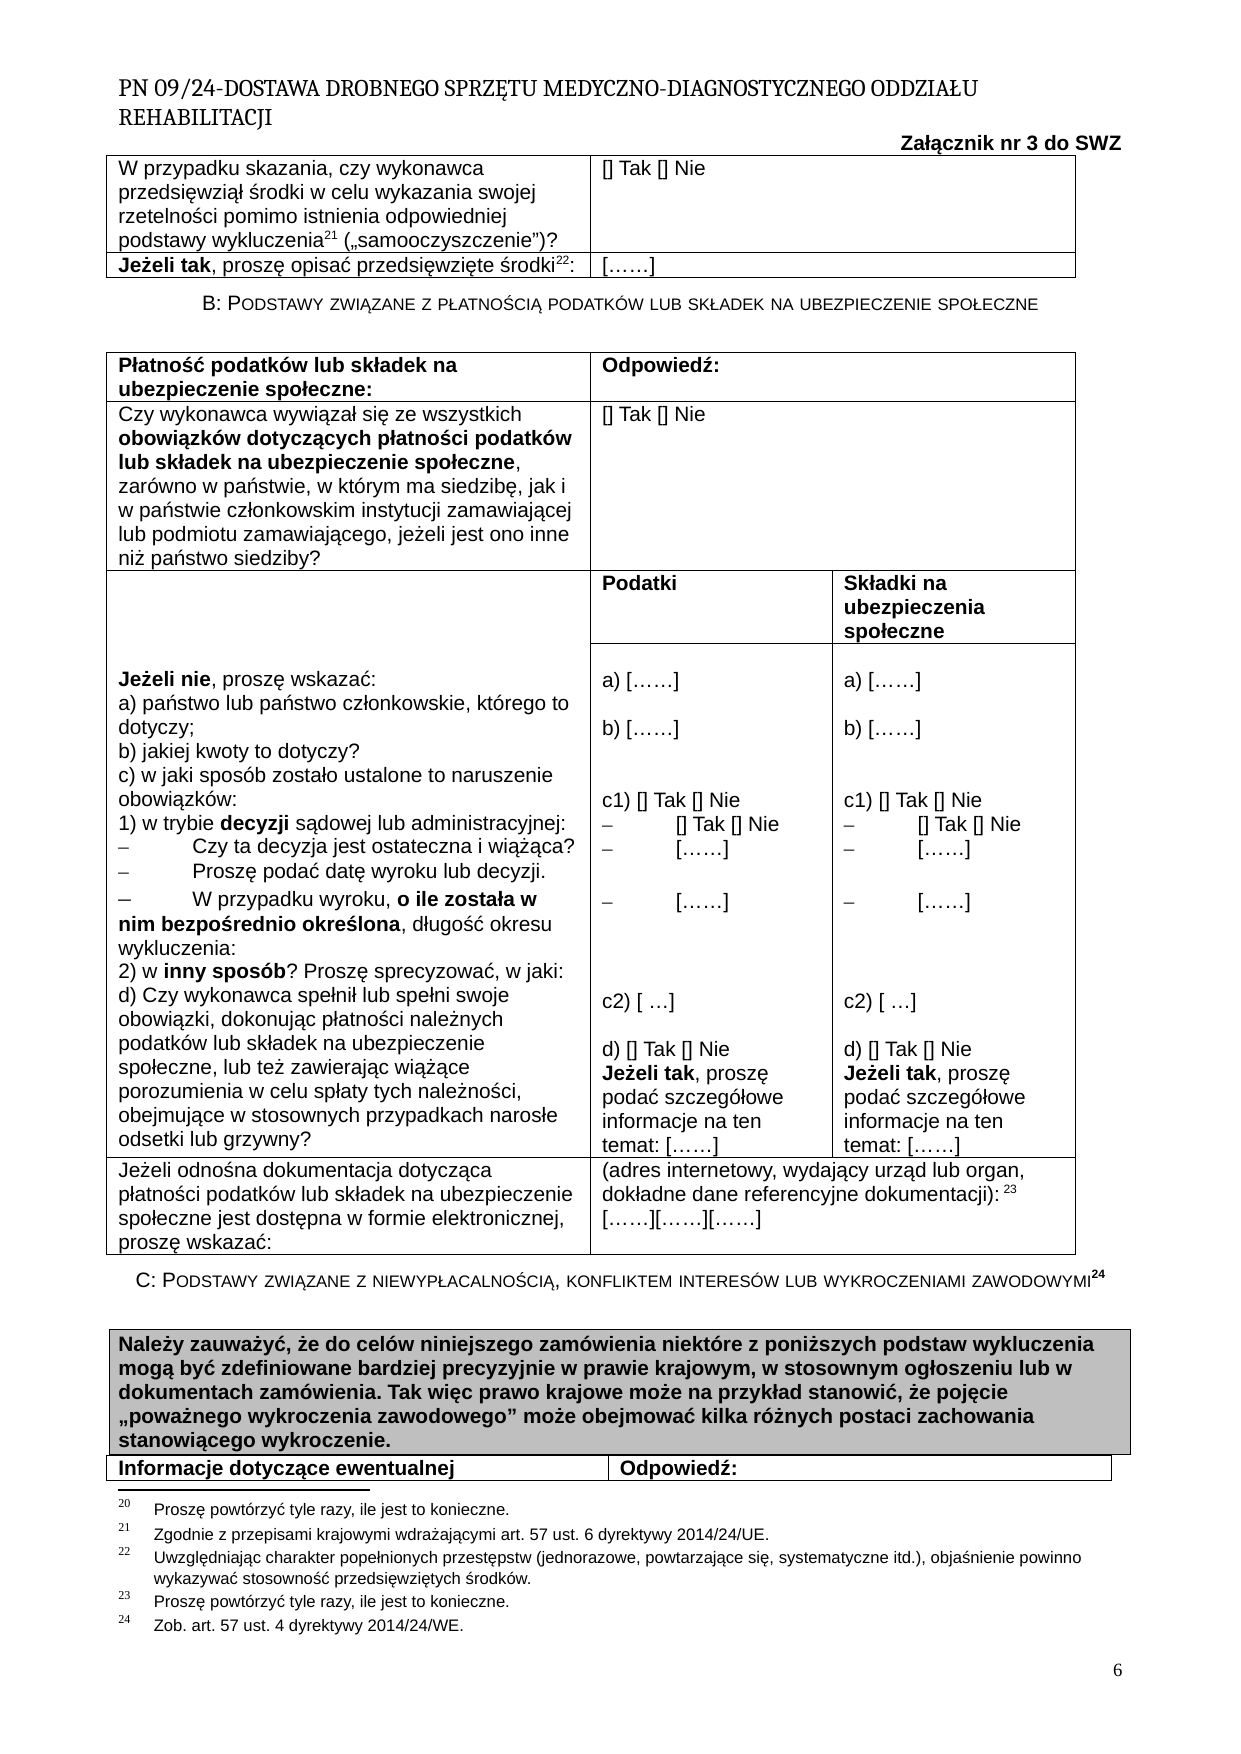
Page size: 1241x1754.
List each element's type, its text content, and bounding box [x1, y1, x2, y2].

table_cell [……] [591, 253, 1075, 277]
table_cell [] Tak [] Nie [591, 402, 1075, 570]
table_header Płatność podatków lub składek na ubezpieczenie społeczne: [107, 353, 590, 401]
table_cell a) [……] b) [……] c1) [] Tak [] Nie [] Tak [] Nie [……] [……] c2) [ …] d) [] Tak [] Nie Jeżeli tak, proszę podać szczegółowe informacje na ten temat: [……] [833, 644, 1075, 1157]
title B: Podstawy związane z płatnością podatków lub składek na ubezpieczenie społeczne [118, 291, 1122, 314]
table_cell Podatki [591, 571, 832, 643]
table_header Odpowiedź: [591, 353, 1075, 401]
table_cell Jeżeli nie, proszę wskazać: a) państwo lub państwo członkowskie, którego to dotyczy; b) jakiej kwoty to dotyczy? c) w jaki sposób zostało ustalone to naruszenie obowiązków: 1) w trybie decyzji sądowej lub administracyjnej: Czy ta decyzja jest ostateczna i wiążąca? Proszę podać datę wyroku lub decyzji. W przypadku wyroku, o ile została w nim bezpośrednio określona, długość okresu wykluczenia: 2) w inny sposób? Proszę sprecyzować, w jaki: d) Czy wykonawca spełnił lub spełni swoje obowiązki, dokonując płatności należnych podatków lub składek na ubezpieczenie społeczne, lub też zawierając wiążące porozumienia w celu spłaty tych należności, obejmujące w stosownych przypadkach narosłe odsetki lub grzywny? [107, 571, 590, 1157]
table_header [107, 1456, 608, 1480]
table_cell a) [……] b) [……] c1) [] Tak [] Nie [] Tak [] Nie [……] [……] c2) [ …] d) [] Tak [] Nie Jeżeli tak, proszę podać szczegółowe informacje na ten temat: [……] [591, 644, 832, 1157]
table_cell Czy wykonawca wywiązał się ze wszystkich obowiązków dotyczących płatności podatków lub składek na ubezpieczenie społeczne, zarówno w państwie, w którym ma siedzibę, jak i w państwie członkowskim instytucji zamawiającej lub podmiotu zamawiającego, jeżeli jest ono inne niż państwo siedziby? [107, 402, 590, 570]
table_cell [] Tak [] Nie [591, 156, 1075, 252]
table_cell Jeżeli tak, proszę opisać przedsięwzięte środki: [107, 253, 590, 277]
table_cell Składki na ubezpieczenia społeczne [833, 571, 1075, 643]
title C: Podstawy związane z niewypłacalnością, konfliktem interesów lub wykroczeniami zawodowymi [118, 1267, 1122, 1291]
table_cell W przypadku skazania, czy wykonawca przedsięwziął środki w celu wykazania swojej rzetelności pomimo istnienia odpowiedniej podstawy wykluczenia („samooczyszczenie”)? [107, 156, 590, 252]
table_cell (adres internetowy, wydający urząd lub organ, dokładne dane referencyjne dokumentacji): [……][……][……] [591, 1158, 1075, 1254]
text Należy zauważyć, że do celów niniejszego zamówienia niektóre z poniższych podstaw wykluczenia mogą być zdefiniowane bardziej precyzyjnie w prawie krajowym, w stosownym ogłoszeniu lub w dokumentach zamówienia. Tak więc prawo krajowe może na przykład stanowić, że pojęcie „poważnego wykroczenia zawodowego” może obejmować kilka różnych postaci zachowania stanowiącego wykroczenie. [110, 1330, 1130, 1454]
table_cell Jeżeli odnośna dokumentacja dotycząca płatności podatków lub składek na ubezpieczenie społeczne jest dostępna w formie elektronicznej, proszę wskazać: [107, 1158, 590, 1254]
table_header Odpowiedź: [609, 1456, 1111, 1480]
